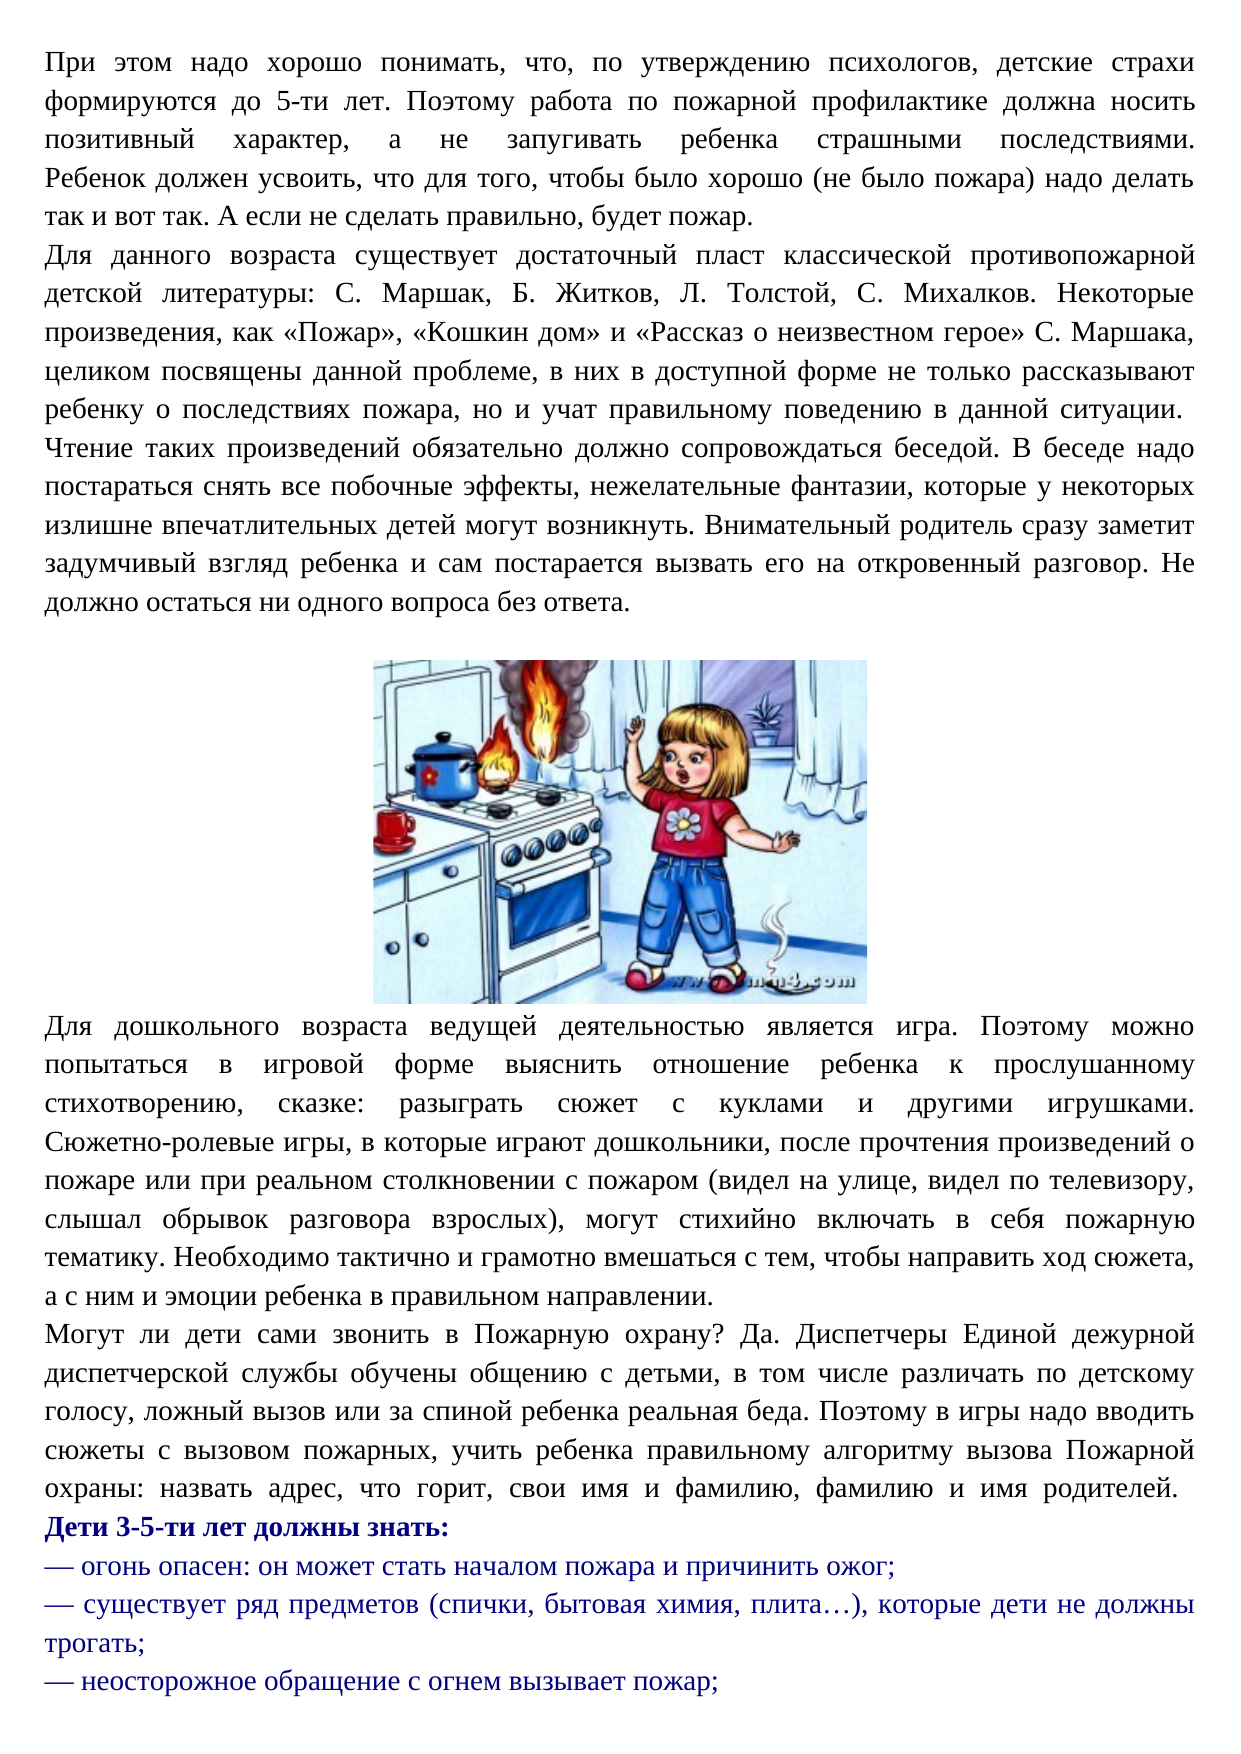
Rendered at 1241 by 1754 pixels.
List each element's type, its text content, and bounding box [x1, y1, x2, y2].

text Для дошкольного возраста ведущей деятельностью является игра. Поэтому можно попытаться в игровой форме выяснить отношение ребенка к прослушанному стихотворению, сказке: разыграть сюжет с куклами и другими игрушками. Сюжетно-ролевые игры, в которые играют дошкольники, после прочтения произведений о пожаре или при реальном столкновении с пожаром (видел на улице, видел по телевизору, слышал обрывок разговора взрослых), могут стихийно включать в себя пожарную тематику. Необходимо тактично и грамотно вмешаться с тем, чтобы направить ход сюжета, а с ним и эмоции ребенка в правильном направлении. [44, 1008, 1196, 1311]
text Могут ли дети сами звонить в Пожарную охрану? Да. Диспетчеры Единой дежурной диспетчерской службы обучены общению с детьми, в том числе различать по детскому голосу, ложный вызов или за спиной ребенка реальная беда. Поэтому в игры надо вводить сюжеты с вызовом пожарных, учить ребенка правильному алгоритму вызова Пожарной охраны: назвать адрес, что горит, свои имя и фамилию, фамилию и имя родителей. Дети 3-5-ти лет должны знать: [44, 1316, 1196, 1543]
text — существует ряд предметов (спички, бытовая химия, плита…), которые дети не должны трогать; [44, 1586, 1196, 1658]
text Для данного возраста существует достаточный пласт классической противопожарной детской литературы: С. Маршак, Б. Житков, Л. Толстой, С. Михалков. Некоторые произведения, как «Пожар», «Кошкин дом» и «Рассказ о неизвестном герое» С. Маршака, целиком посвящены данной проблеме, в них в доступной форме не только рассказывают ребенку о последствиях пожара, но и учат правильному поведению в данной ситуации. Чтение таких произведений обязательно должно сопровождаться беседой. В беседе надо постараться снять все побочные эффекты, нежелательные фантазии, которые у некоторых излишне впечатлительных детей могут возникнуть. Внимательный родитель сразу заметит задумчивый взгляд ребенка и сам постарается вызвать его на откровенный разговор. Не должно остаться ни одного вопроса без ответа. [44, 237, 1196, 617]
picture [373, 660, 868, 1004]
text При этом надо хорошо понимать, что, по утверждению психологов, детские страхи формируются до 5-ти лет. Поэтому работа по пожарной профилактике должна носить позитивный характер, а не запугивать ребенка страшными последствиями. Ребенок должен усвоить, что для того, чтобы было хорошо (не было пожара) надо делать так и вот так. А если не сделать правильно, будет пожар. [44, 44, 1196, 232]
text — огонь опасен: он может стать началом пожара и причинить ожог; [44, 1548, 1196, 1581]
text — неосторожное обращение с огнем вызывает пожар; [44, 1663, 1196, 1697]
